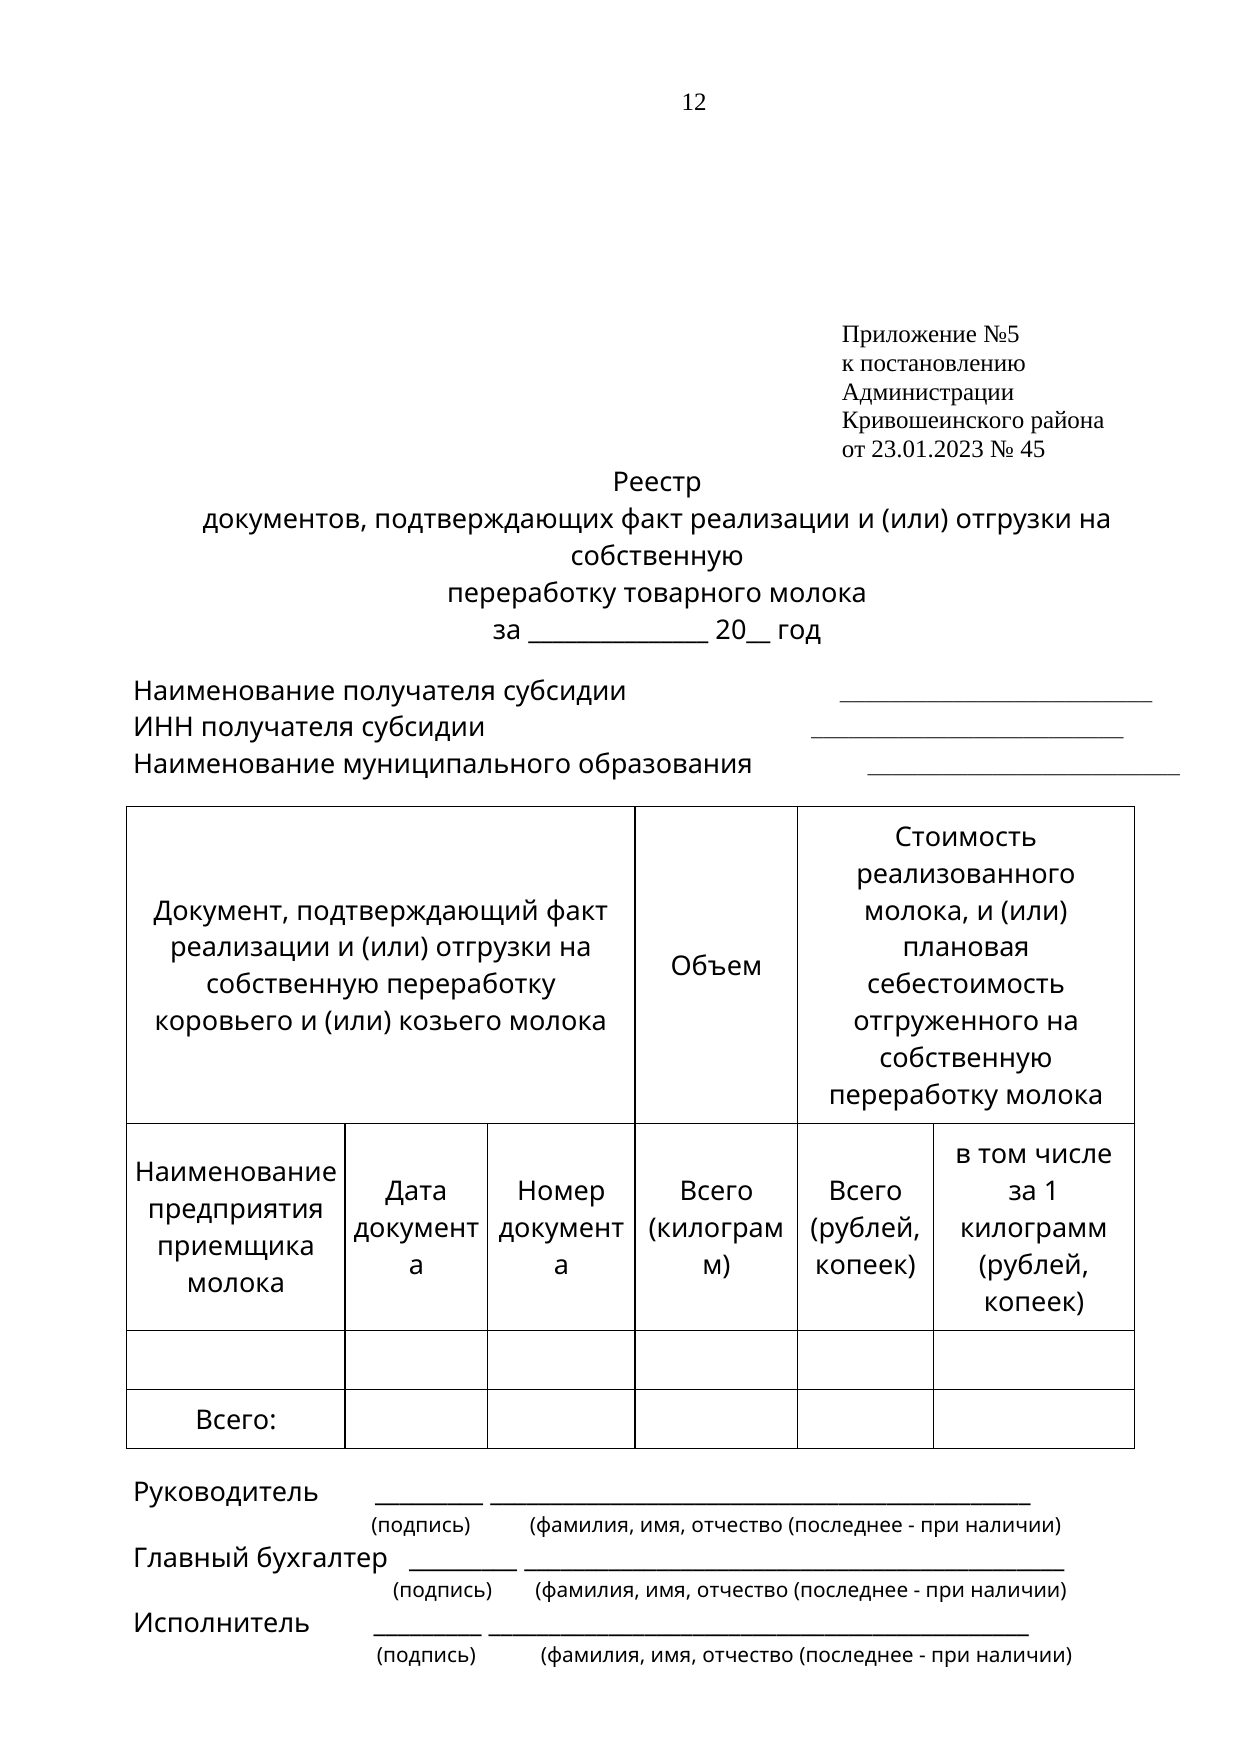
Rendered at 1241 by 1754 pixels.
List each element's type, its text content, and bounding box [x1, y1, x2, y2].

table_cell [127, 1331, 344, 1389]
table_header Объем [636, 807, 797, 1123]
table_cell [488, 1331, 634, 1389]
text Наименование получателя субсидии _________________________ [133, 671, 1181, 708]
text переработку товарного молока [133, 573, 1181, 610]
text Наименование муниципального образования _________________________ [133, 745, 1181, 782]
table_cell [488, 1390, 634, 1448]
table_header Стоимость реализованного молока, и (или) плановая себестоимость отгруженного на собственную переработку молока [798, 807, 1134, 1123]
table_cell Дата документа [346, 1124, 487, 1329]
table_cell Наименование предприятия приемщика молока [127, 1124, 344, 1329]
text (подпись) (фамилия, имя, отчество (последнее - при наличии) [133, 1510, 1181, 1538]
text документов, подтверждающих факт реализации и (или) отгрузки на собственную [133, 500, 1181, 573]
table_cell Всего (килограмм) [636, 1124, 797, 1329]
text за _______________ 20__ год [133, 610, 1181, 647]
table_cell [636, 1331, 797, 1389]
table_cell [934, 1331, 1134, 1389]
table_cell [934, 1390, 1134, 1448]
text от 23.01.2023 № 45 [842, 434, 1181, 463]
table_cell Всего: [127, 1390, 344, 1448]
table_cell Всего (рублей, копеек) [798, 1124, 933, 1329]
text (подпись) (фамилия, имя, отчество (последнее - при наличии) [133, 1640, 1181, 1669]
text Главный бухгалтер _________ _____________________________________________ [133, 1538, 1181, 1575]
table_cell [636, 1390, 797, 1448]
text (подпись) (фамилия, имя, отчество (последнее - при наличии) [133, 1575, 1181, 1603]
table_header Документ, подтверждающий факт реализации и (или) отгрузки на собственную переработку коровьего и (или) козьего молока [127, 807, 634, 1123]
text ИНН получателя субсидии _________________________ [133, 708, 1181, 745]
text Приложение №5 [842, 319, 1181, 348]
text к постановлению Администрации Кривошеинского района [842, 348, 1181, 434]
table_cell [346, 1331, 487, 1389]
table_cell [346, 1390, 487, 1448]
text Реестр [133, 463, 1181, 500]
table_cell [798, 1390, 933, 1448]
text Руководитель _________ _____________________________________________ [133, 1473, 1181, 1510]
text Исполнитель _________ _____________________________________________ [133, 1603, 1181, 1640]
table_cell [798, 1331, 933, 1389]
table_cell в том числе за 1 килограмм (рублей, копеек) [934, 1124, 1134, 1329]
table_cell Номер документа [488, 1124, 634, 1329]
